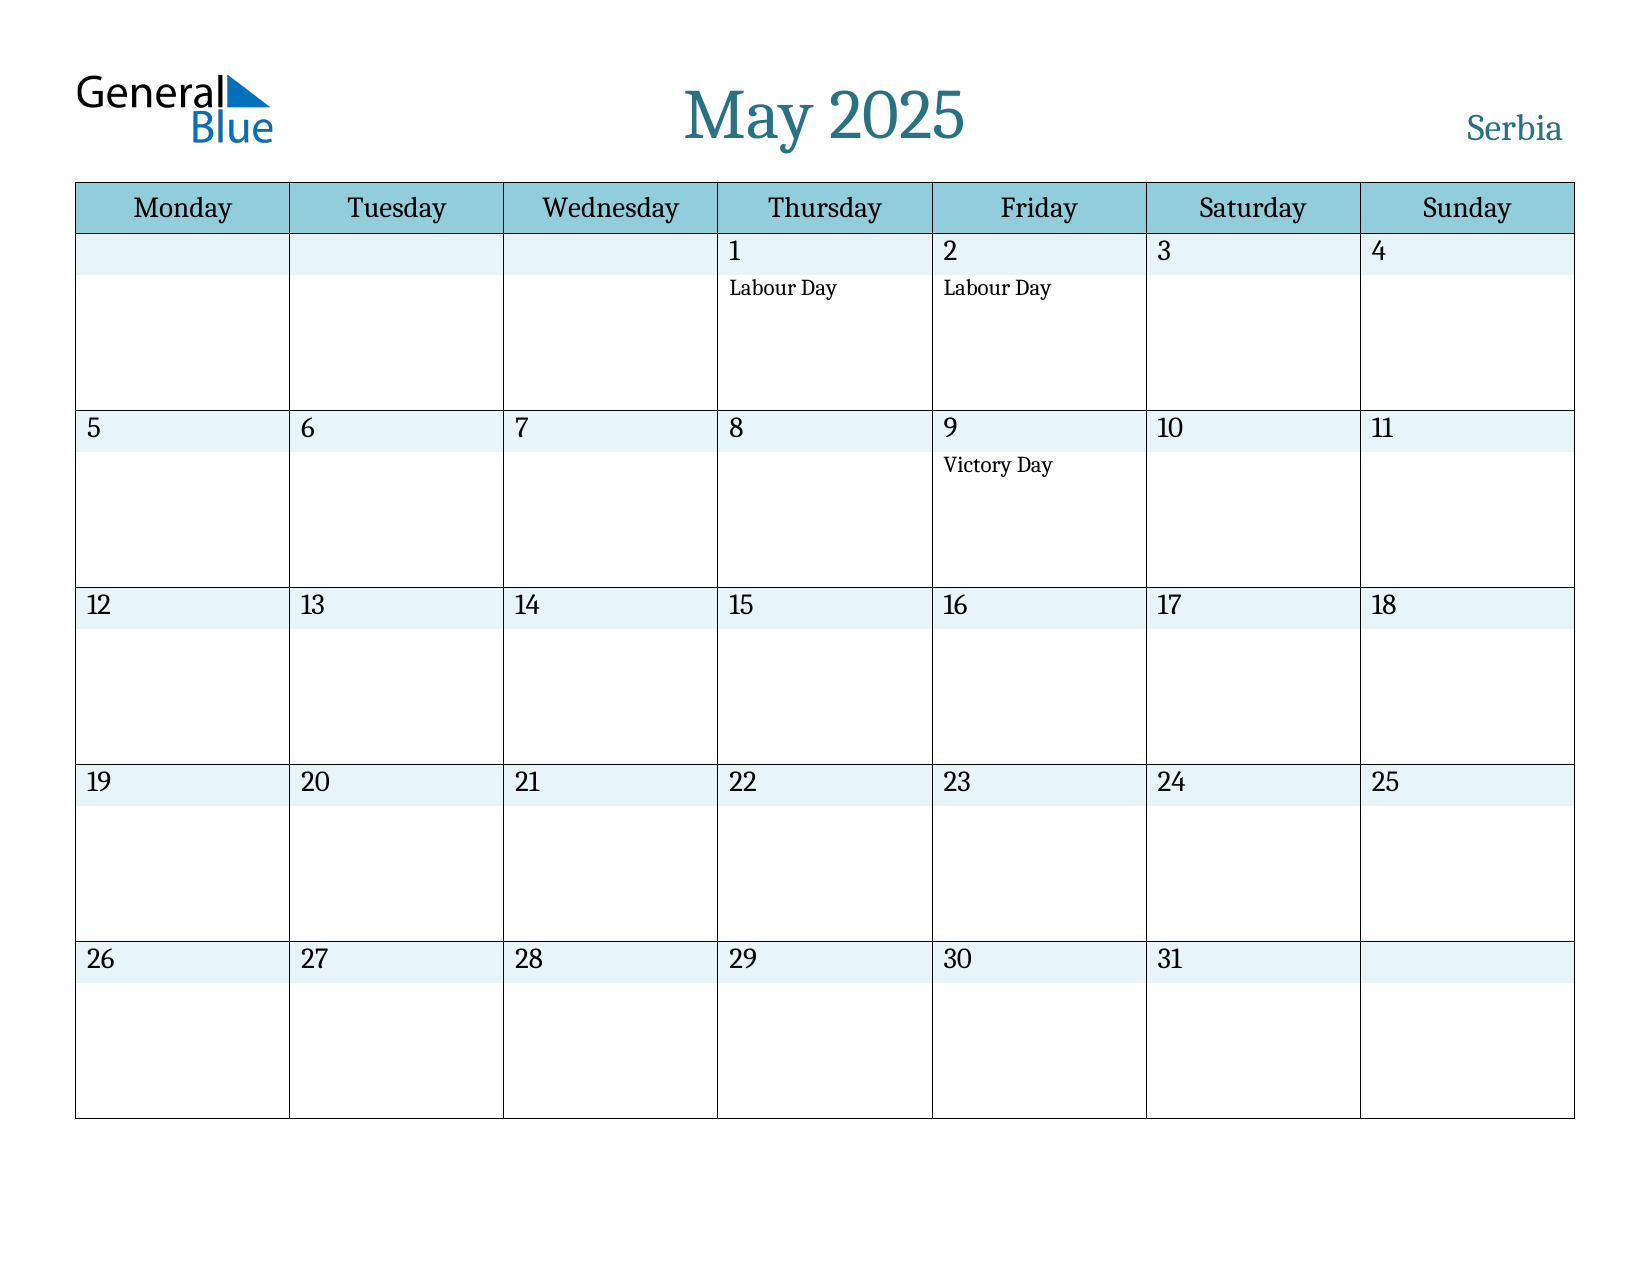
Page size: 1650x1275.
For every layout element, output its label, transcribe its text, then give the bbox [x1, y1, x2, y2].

table_cell [76, 275, 289, 410]
table_cell [76, 983, 289, 1118]
table_cell 9 [933, 411, 1146, 452]
table_cell 3 [1147, 234, 1360, 275]
table_cell 7 [504, 411, 717, 452]
table_cell 28 [504, 942, 717, 983]
table_cell 18 [1361, 588, 1574, 629]
table_cell 20 [290, 765, 503, 806]
table_cell [290, 806, 503, 941]
table_cell 6 [290, 411, 503, 452]
table_cell 19 [76, 765, 289, 806]
table_cell [504, 983, 717, 1118]
table_header [76, 75, 503, 182]
table_cell [76, 806, 289, 941]
table_cell 24 [1147, 765, 1360, 806]
table_cell [76, 234, 289, 275]
table_cell Tuesday [290, 183, 503, 233]
table_cell 26 [76, 942, 289, 983]
table_cell [504, 234, 717, 275]
table_header May 2025 [504, 75, 1146, 182]
table_cell 17 [1147, 588, 1360, 629]
table_cell 15 [718, 588, 932, 629]
table_cell 31 [1147, 942, 1360, 983]
table_cell [76, 452, 289, 587]
table_cell 2 [933, 234, 1146, 275]
table_cell [1361, 629, 1574, 764]
table_cell [290, 452, 503, 587]
table_cell 13 [290, 588, 503, 629]
table_cell Saturday [1147, 183, 1360, 233]
table_cell [1361, 983, 1574, 1118]
table_cell [718, 806, 932, 941]
table_cell [933, 629, 1146, 764]
table_cell [290, 275, 503, 410]
table_cell Labour Day [933, 275, 1146, 410]
table_cell 30 [933, 942, 1146, 983]
table_cell 16 [933, 588, 1146, 629]
table_cell Wednesday [504, 183, 717, 233]
table_cell 14 [504, 588, 717, 629]
table_cell 21 [504, 765, 717, 806]
table_cell Friday [933, 183, 1146, 233]
table_cell [504, 452, 717, 587]
table_cell 1 [718, 234, 932, 275]
table_cell [1147, 806, 1360, 941]
table_cell [290, 629, 503, 764]
table_cell [1361, 275, 1574, 410]
table_cell 5 [76, 411, 289, 452]
table_cell 10 [1147, 411, 1360, 452]
table_cell 4 [1361, 234, 1574, 275]
table_cell Victory Day [933, 452, 1146, 587]
table_cell 11 [1361, 411, 1574, 452]
table_cell [1147, 275, 1360, 410]
table_cell 25 [1361, 765, 1574, 806]
table_cell [718, 629, 932, 764]
table_cell Sunday [1361, 183, 1574, 233]
table_cell [290, 983, 503, 1118]
table_cell [933, 806, 1146, 941]
picture [77, 75, 273, 143]
table_cell [290, 234, 503, 275]
table_cell 8 [718, 411, 932, 452]
table_cell [1147, 452, 1360, 587]
table_header Serbia [1146, 75, 1574, 182]
table_cell 12 [76, 588, 289, 629]
table_cell Monday [76, 183, 289, 233]
table_cell [504, 629, 717, 764]
table_cell [1147, 983, 1360, 1118]
table_cell [1147, 629, 1360, 764]
table_cell 29 [718, 942, 932, 983]
table_cell [718, 452, 932, 587]
table_cell [933, 983, 1146, 1118]
table_cell [1361, 452, 1574, 587]
table_cell [504, 806, 717, 941]
table_cell Thursday [718, 183, 932, 233]
table_cell [718, 983, 932, 1118]
table_cell 27 [290, 942, 503, 983]
table_cell [504, 275, 717, 410]
table_cell 22 [718, 765, 932, 806]
table_cell [1361, 806, 1574, 941]
table_cell Labour Day [718, 275, 932, 410]
table_cell [1361, 942, 1574, 983]
table_cell 23 [933, 765, 1146, 806]
table_cell [76, 629, 289, 764]
